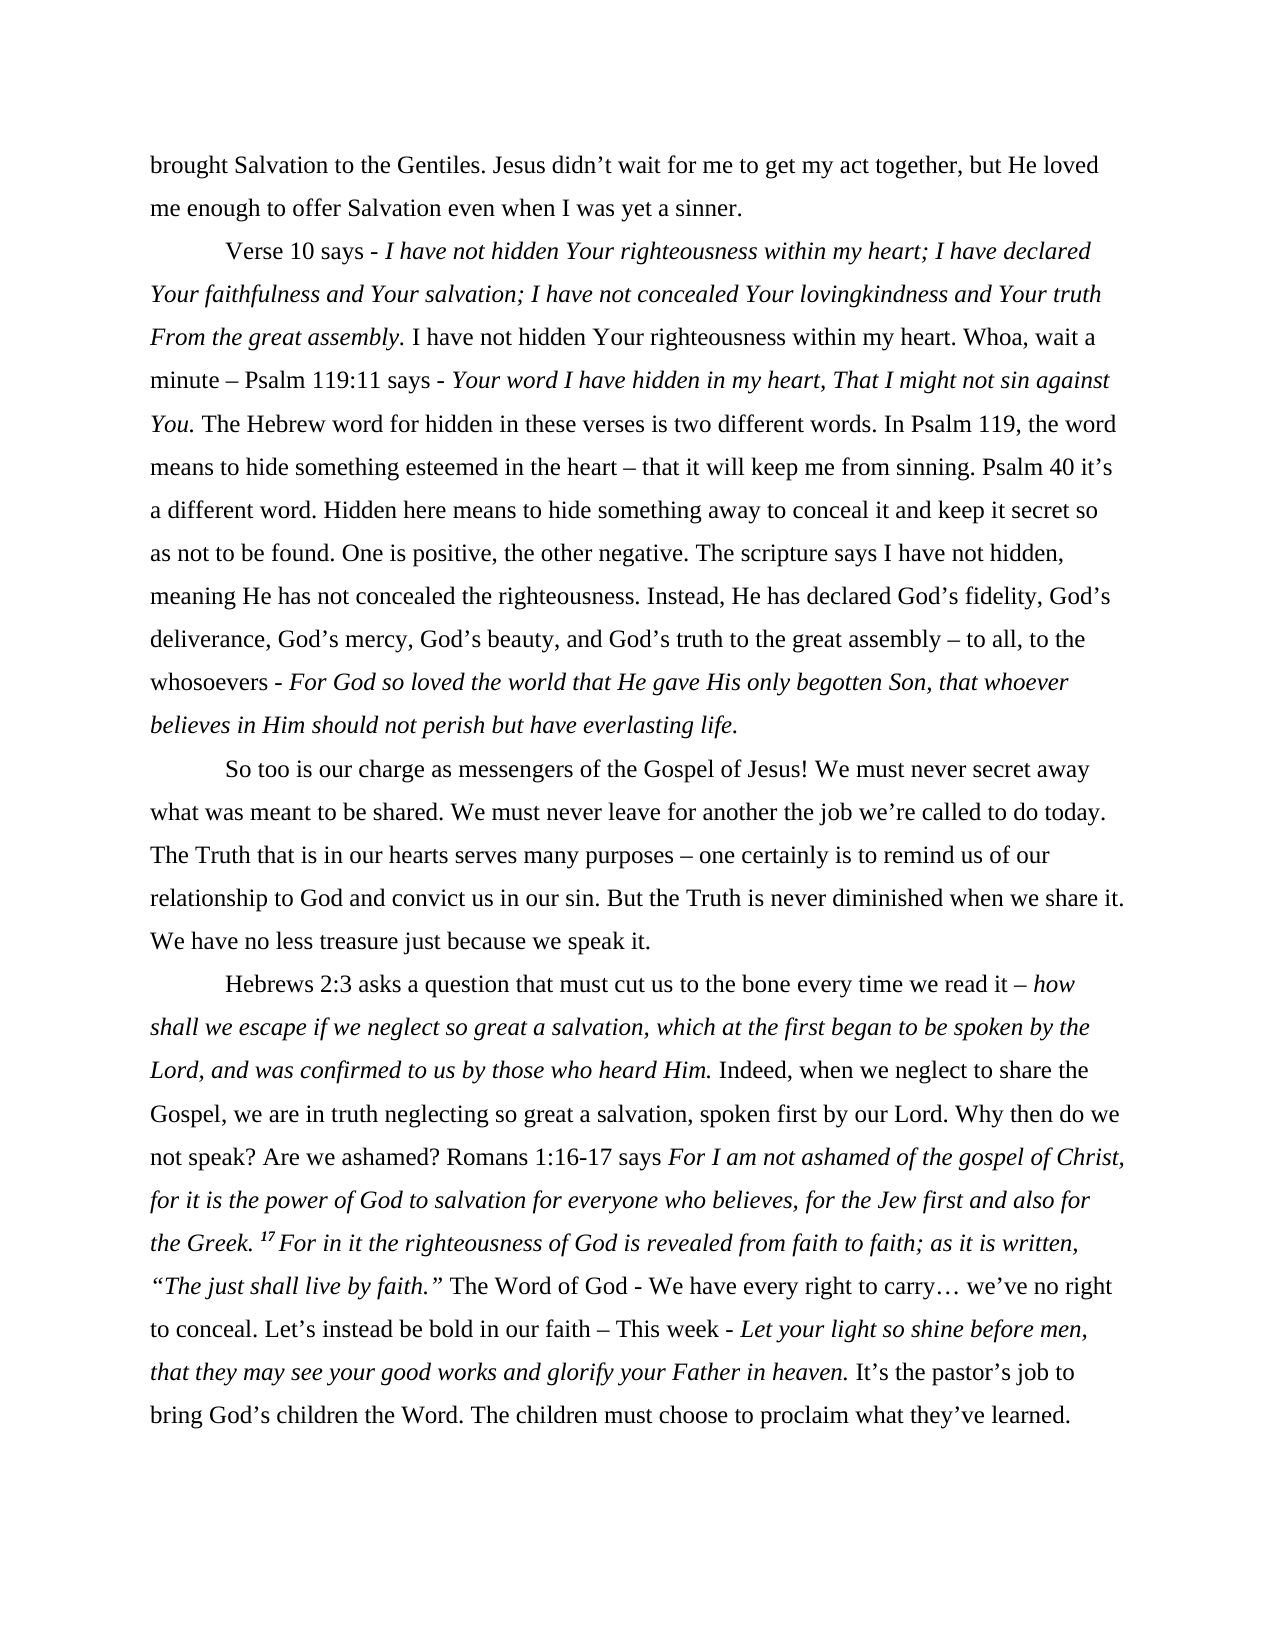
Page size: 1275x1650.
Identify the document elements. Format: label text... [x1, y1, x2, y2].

text So too is our charge as messengers of the Gospel of Jesus! We must never secret away what was meant to be shared. We must never leave for another the job we’re called to do today. The Truth that is in our hearts serves many purposes – one certainly is to remind us of our relationship to God and convict us in our sin. But the Truth is never diminished when we share it. We have no less treasure just because we speak it. [150, 912, 1125, 955]
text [150, 150, 1125, 222]
text Verse 10 says - I have not hidden Your righteousness within my heart; I have declared Your faithfulness and Your salvation; I have not concealed Your lovingkindness and Your truth From the great assembly. I have not hidden Your righteousness within my heart. Whoa, wait a minute – Psalm 119:11 says - Your word I have hidden in my heart, That I might not sin against You. The Hebrew word for hidden in these verses is two different words. In Psalm 119, the word means to hide something esteemed in the heart – that it will keep me from sinning. Psalm 40 it’s a different word. Hidden here means to hide something away to conceal it and keep it secret so as not to be found. One is positive, the other negative. The scripture says I have not hidden, meaning He has not concealed the righteousness. Instead, He has declared God’s fidelity, God’s deliverance, God’s mercy, God’s beauty, and God’s truth to the great assembly – to all, to the whosoevers - For God so loved the world that He gave His only begotten Son, that whoever believes in Him should not perish but have everlasting life. [150, 236, 1125, 739]
text Hebrews 2:3 asks a question that must cut us to the bone every time we read it – how shall we escape if we neglect so great a salvation, which at the first began to be spoken by the Lord, and was confirmed to us by those who heard Him. Indeed, when we neglect to share the Gospel, we are in truth neglecting so great a salvation, spoken first by our Lord. Why then do we not speak? Are we ashamed? Romans 1:16-17 says For I am not ashamed of the gospel of Christ, for it is the power of God to salvation for everyone who believes, for the Jew first and also for the Greek. 17 For in it the righteousness of God is revealed from faith to faith; as it is written, “The just shall live by faith.” The Word of God - We have every right to carry… we’ve no right to conceal. Let’s instead be bold in our faith – This week - Let your light so shine before men, that they may see your good works and glorify your Father in heaven. It’s the pastor’s job to bring God’s children the Word. The children must choose to proclaim what they’ve learned. [150, 1171, 1125, 1429]
text So too is our charge as messengers of the Gospel of Jesus! We must never secret away what was meant to be shared. We must never leave for another the job we’re called to do today. The Truth that is in our hearts serves many purposes – one certainly is to remind us of our relationship to God and convict us in our sin. But the Truth is never diminished when we share it. We have no less treasure just because we speak it. [150, 754, 1125, 883]
text Hebrews 2:3 asks a question that must cut us to the bone every time we read it – how shall we escape if we neglect so great a salvation, which at the first began to be spoken by the Lord, and was confirmed to us by those who heard Him. Indeed, when we neglect to share the Gospel, we are in truth neglecting so great a salvation, spoken first by our Lord. Why then do we not speak? Are we ashamed? Romans 1:16-17 says For I am not ashamed of the gospel of Christ, for it is the power of God to salvation for everyone who believes, for the Jew first and also for the Greek. 17 For in it the righteousness of God is revealed from faith to faith; as it is written, “The just shall live by faith.” The Word of God - We have every right to carry… we’ve no right to conceal. Let’s instead be bold in our faith – This week - Let your light so shine before men, that they may see your good works and glorify your Father in heaven. It’s the pastor’s job to bring God’s children the Word. The children must choose to proclaim what they’ve learned. [150, 969, 1125, 1142]
